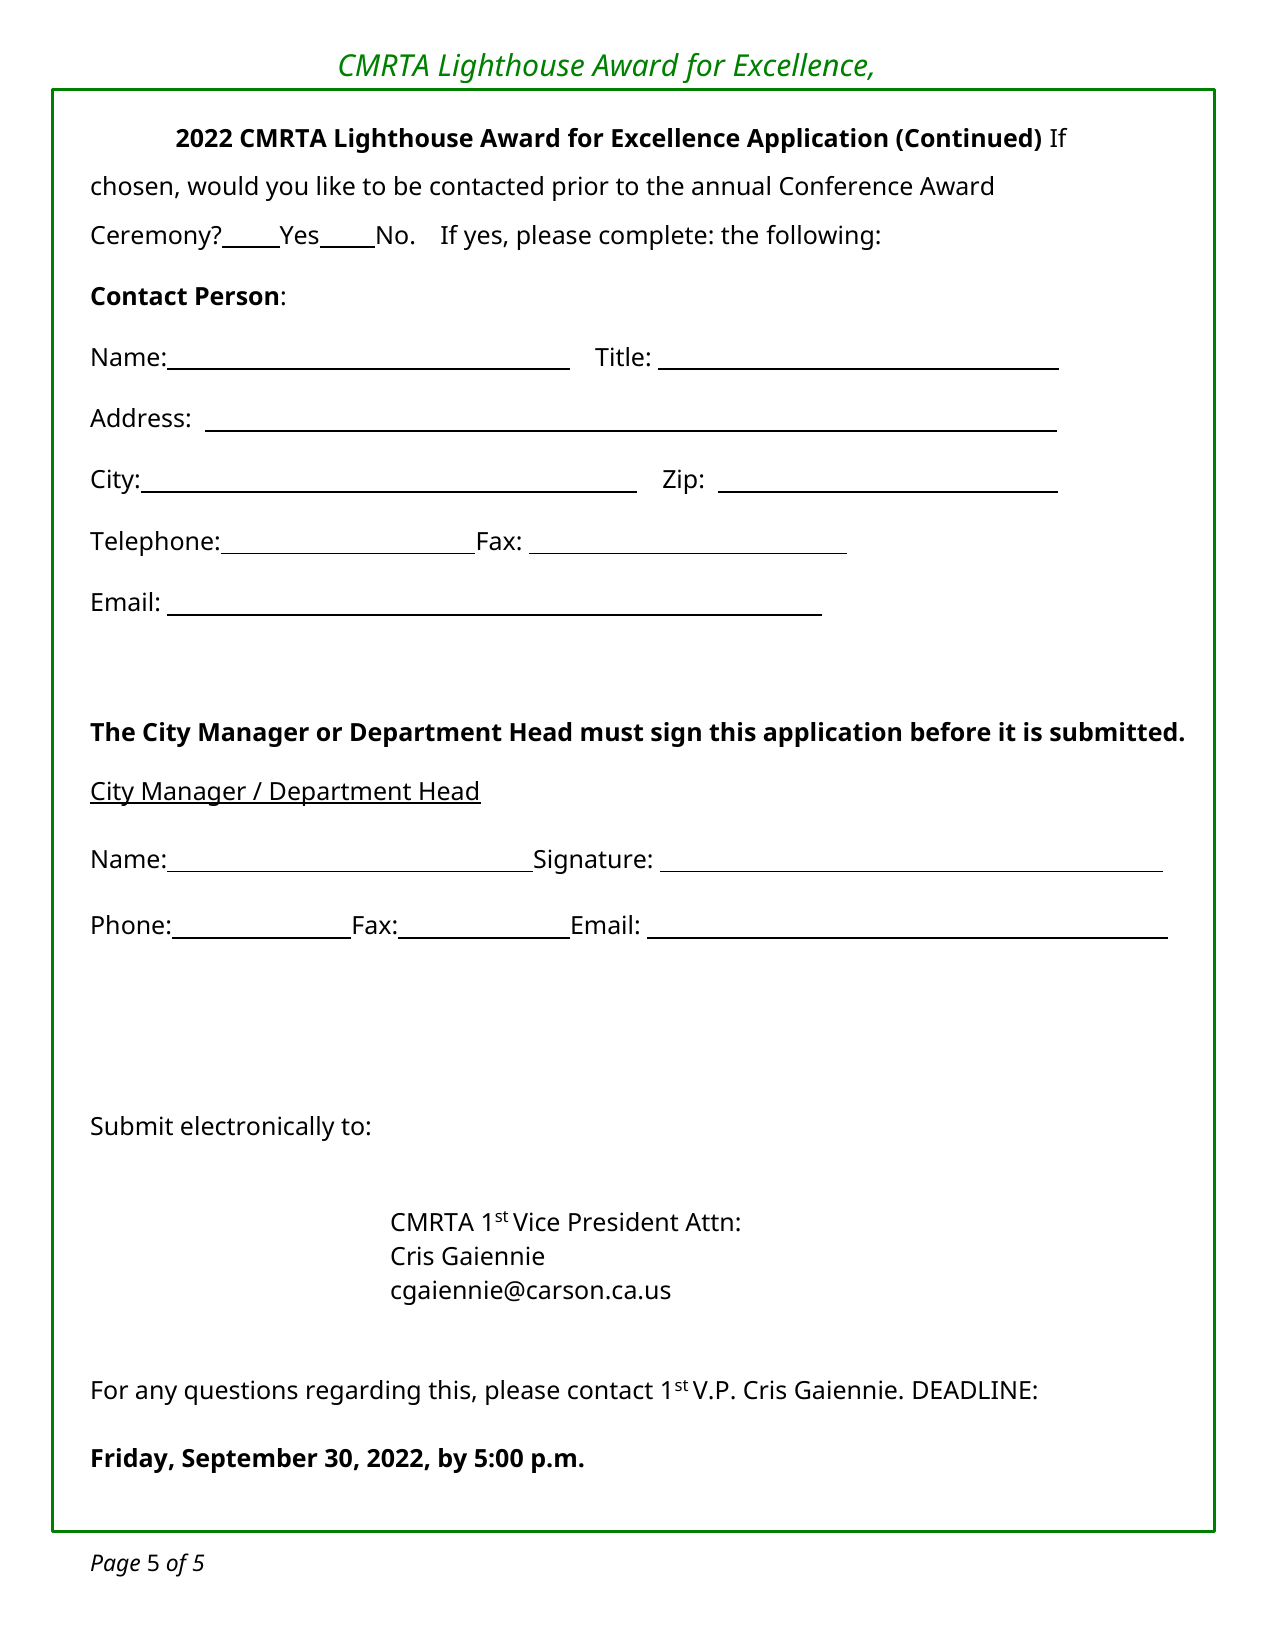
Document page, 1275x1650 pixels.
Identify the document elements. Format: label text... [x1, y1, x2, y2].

text Submit electronically to: [90, 1109, 388, 1143]
text Name: Title: [90, 339, 1196, 374]
text Email: [90, 585, 1196, 619]
text Name: Signature: [90, 842, 1196, 876]
text cgaiennie@carson.ca.us [390, 1273, 796, 1307]
text Telephone: Fax: [90, 524, 1196, 558]
text CMRTA 1st Vice President Attn: Cris Gaiennie [390, 1205, 758, 1273]
text Contact Person: [90, 278, 1196, 312]
text For any questions regarding this, please contact 1st V.P. Cris Gaiennie. DEADLINE: Friday, September 30, 2022, by 5:00 p.m. [90, 1373, 1095, 1475]
text The City Manager or Department Head must sign this application before it is submitted. [90, 714, 1196, 748]
text City: Zip: [90, 462, 1196, 496]
text Phone: Fax: Email: [90, 908, 1196, 942]
text City Manager / Department Head [90, 773, 1196, 807]
text 2022 CMRTA Lighthouse Award for Excellence Application (Continued) If chosen, would you like to be contacted prior to the annual Conference Award Ceremony? Yes No. If yes, please complete: the following: [90, 120, 1100, 252]
text Address: [90, 401, 1196, 435]
